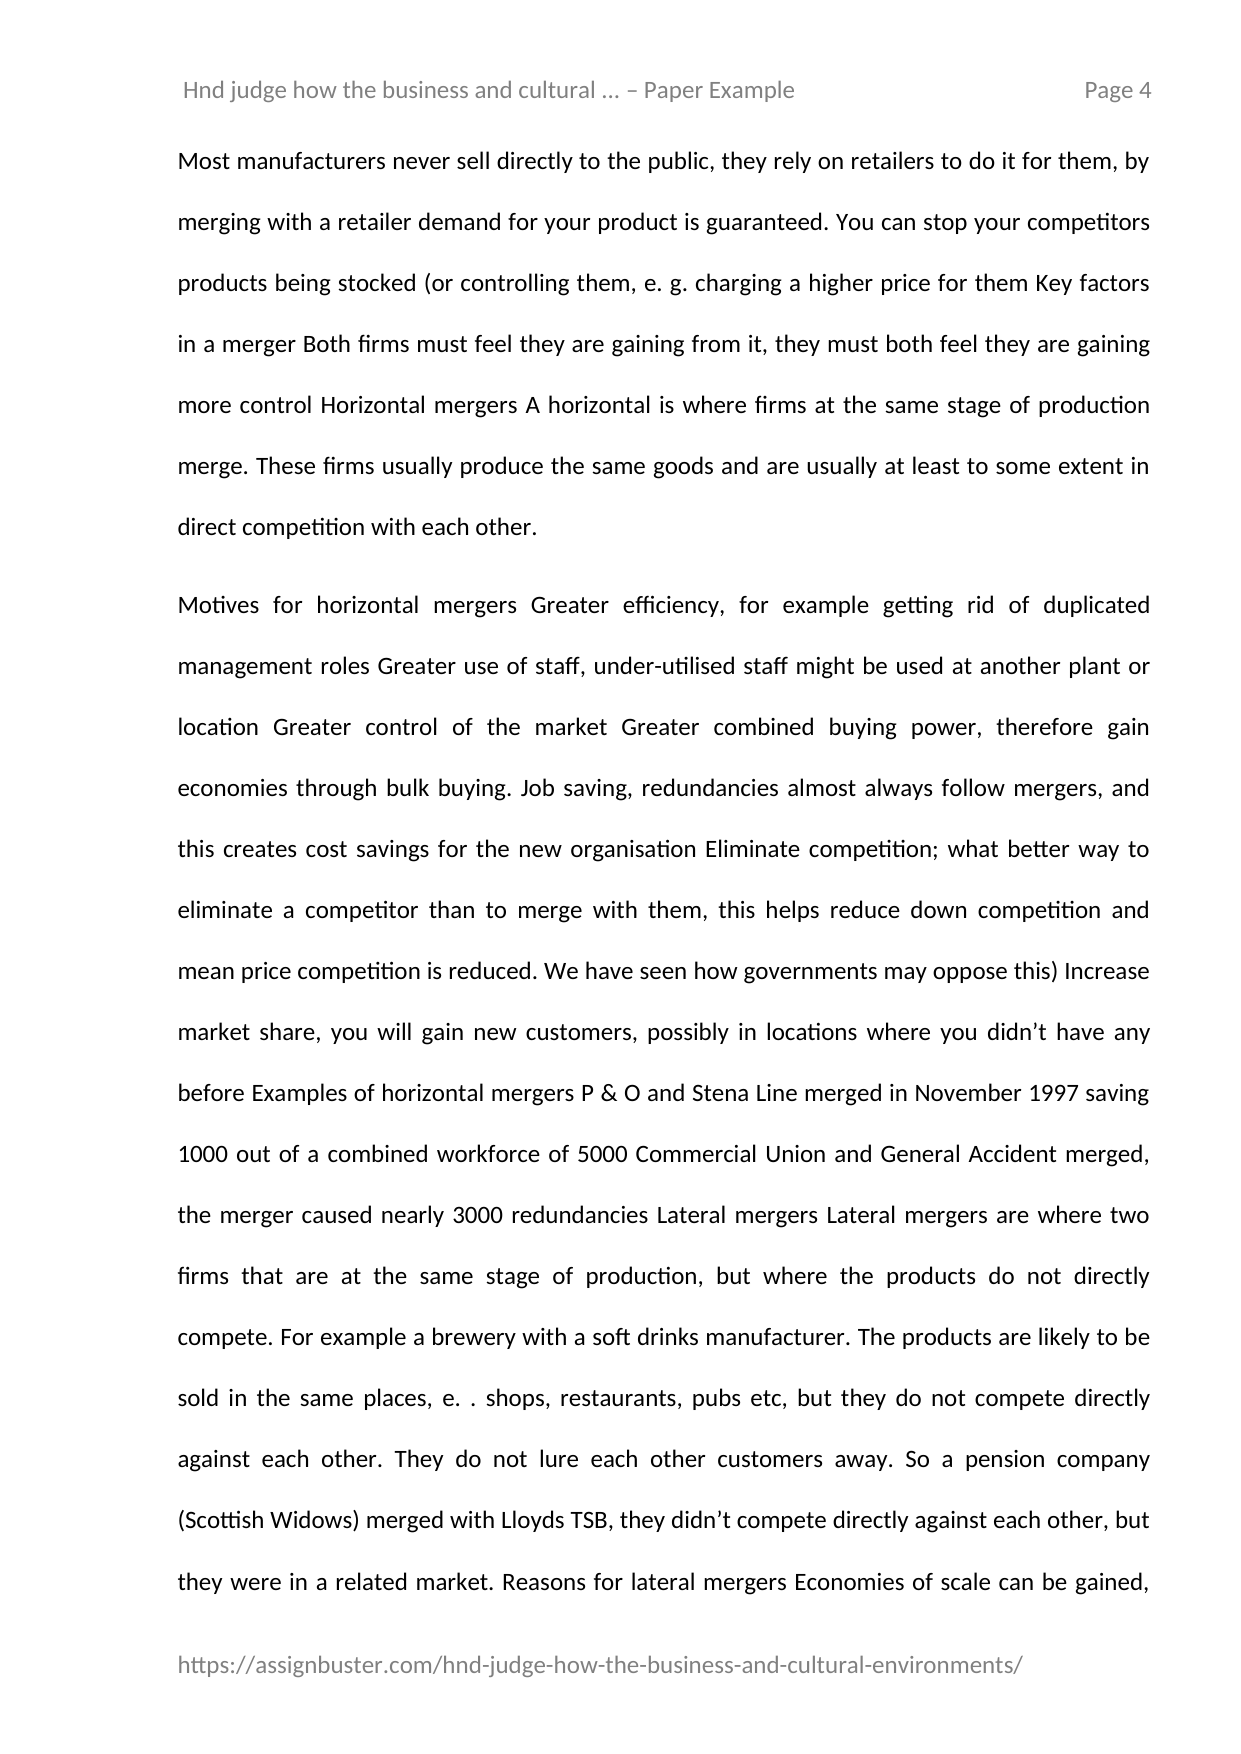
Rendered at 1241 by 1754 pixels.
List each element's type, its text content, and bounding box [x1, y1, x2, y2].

text Most manufacturers never sell directly to the public, they rely on retailers to do it for them, by merging with a retailer demand for your product is guaranteed. You can stop your competitors products being stocked (or controlling them, e. g. charging a higher price for them Key factors in a merger Both firms must feel they are gaining from it, they must both feel they are gaining more control Horizontal mergers A horizontal is where firms at the same stage of production merge. These firms usually produce the same goods and are usually at least to some extent in direct competition with each other. [177, 145, 1152, 542]
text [177, 589, 1152, 1596]
